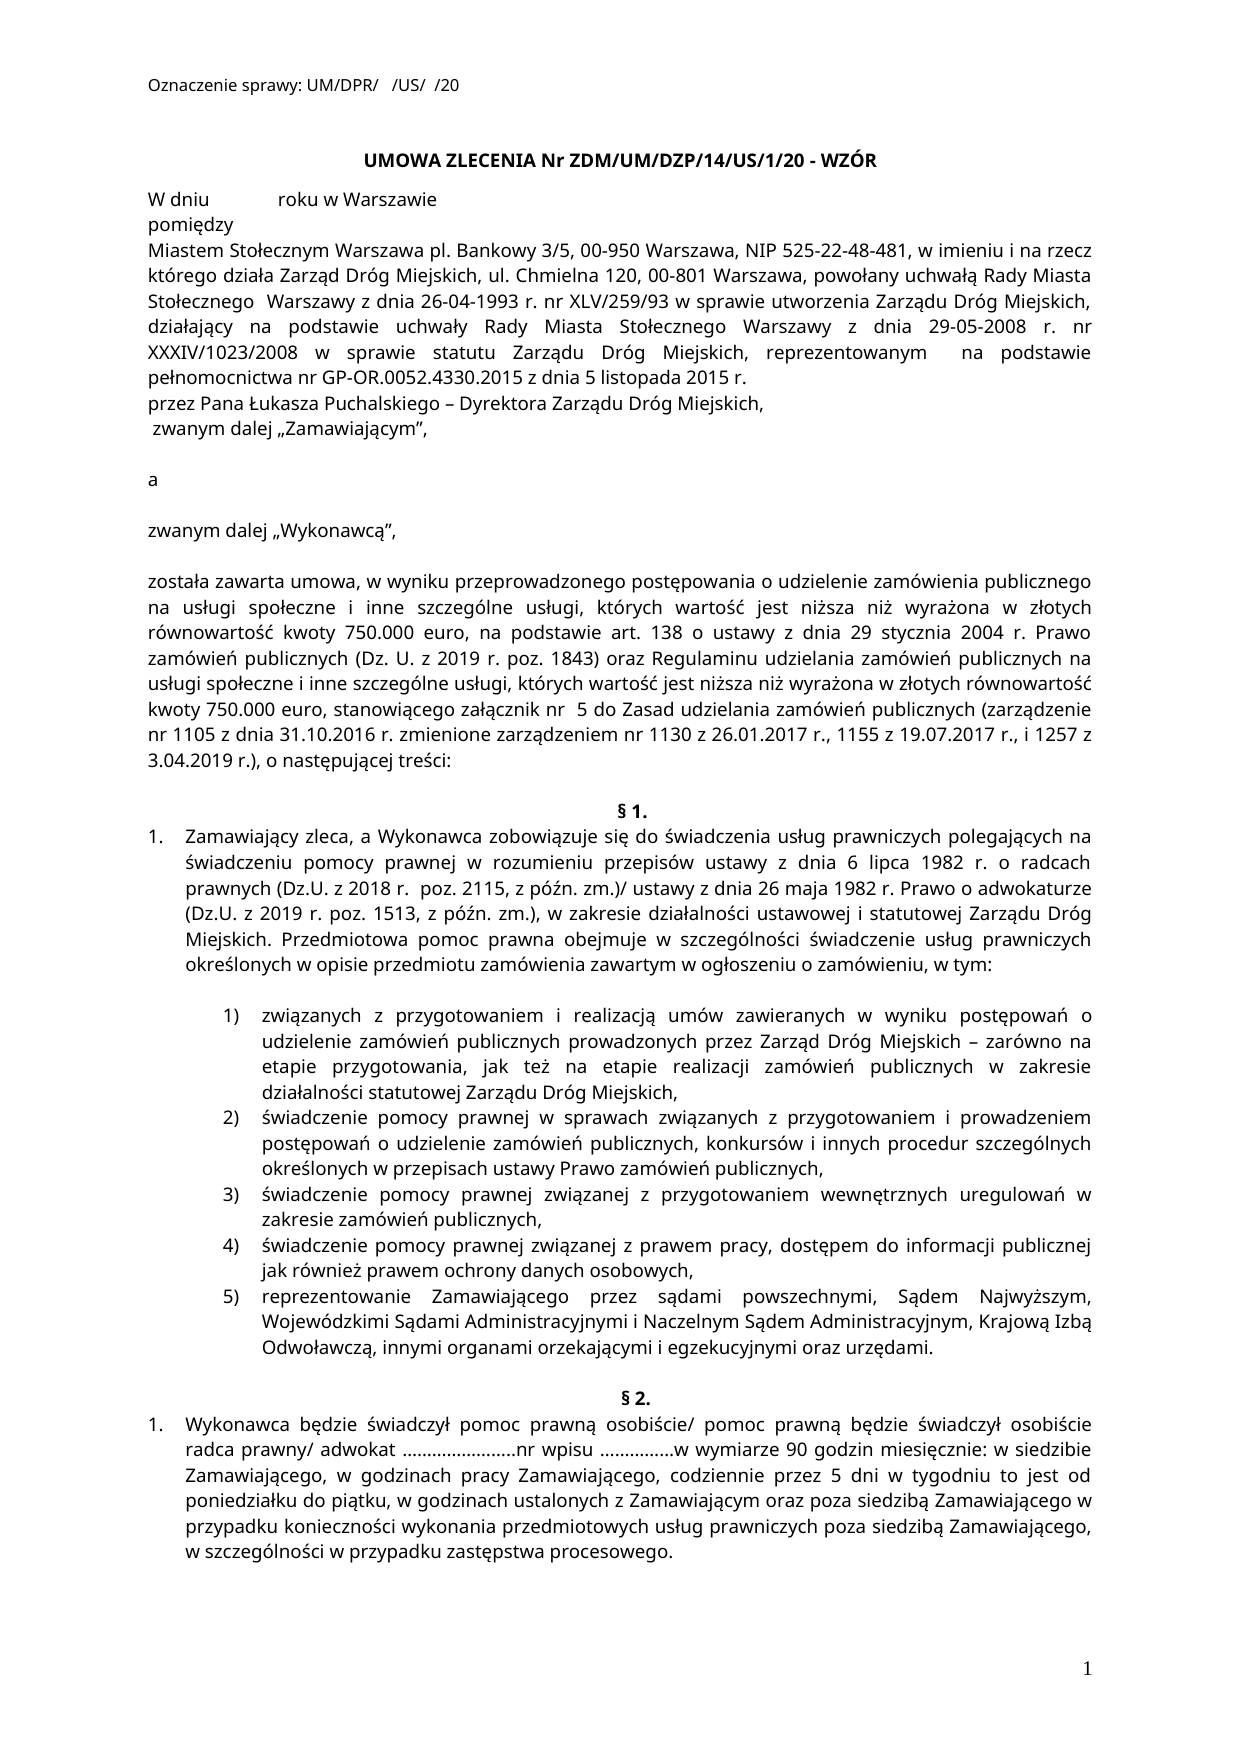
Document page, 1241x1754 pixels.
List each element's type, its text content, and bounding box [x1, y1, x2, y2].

text § 2. [179, 1385, 1093, 1411]
text zwanym dalej „Zamawiającym”, [148, 416, 1093, 441]
text pomiędzy [148, 211, 1093, 237]
list świadczenie pomocy prawnej związanej z prawem pracy, dostępem do informacji publicznej jak również prawem ochrony danych osobowych, [223, 1232, 1093, 1283]
text W dniu roku w Warszawie [148, 186, 1093, 211]
list reprezentowanie Zamawiającego przez sądami powszechnymi, Sądem Najwyższym, Wojewódzkimi Sądami Administracyjnymi i Naczelnym Sądem Administracyjnym, Krajową Izbą Odwoławczą, innymi organami orzekającymi i egzekucyjnymi oraz urzędami. [223, 1283, 1093, 1360]
text § 1. [148, 798, 1093, 824]
list związanych z przygotowaniem i realizacją umów zawieranych w wyniku postępowań o udzielenie zamówień publicznych prowadzonych przez Zarząd Dróg Miejskich – zarówno na etapie przygotowania, jak też na etapie realizacji zamówień publicznych w zakresie działalności statutowej Zarządu Dróg Miejskich, [223, 1002, 1093, 1104]
list świadczenie pomocy prawnej w sprawach związanych z przygotowaniem i prowadzeniem postępowań o udzielenie zamówień publicznych, konkursów i innych procedur szczególnych określonych w przepisach ustawy Prawo zamówień publicznych, [223, 1104, 1093, 1181]
text została zawarta umowa, w wyniku przeprowadzonego postępowania o udzielenie zamówienia publicznego na usługi społeczne i inne szczególne usługi, których wartość jest niższa niż wyrażona w złotych równowartość kwoty 750.000 euro, na podstawie art. 138 o ustawy z dnia 29 stycznia 2004 r. Prawo zamówień publicznych (Dz. U. z 2019 r. poz. 1843) oraz Regulaminu udzielania zamówień publicznych na usługi społeczne i inne szczególne usługi, których wartość jest niższa niż wyrażona w złotych równowartość kwoty 750.000 euro, stanowiącego załącznik nr 5 do Zasad udzielania zamówień publicznych (zarządzenie nr 1105 z dnia 31.10.2016 r. zmienione zarządzeniem nr 1130 z 26.01.2017 r., 1155 z 19.07.2017 r., i 1257 z 3.04.2019 r.), o następującej treści: [148, 569, 1093, 773]
list świadczenie pomocy prawnej związanej z przygotowaniem wewnętrznych uregulowań w zakresie zamówień publicznych, [223, 1181, 1093, 1232]
text UMOWA ZLECENIA Nr ZDM/UM/DZP/14/US/1/20 - WZÓR [148, 148, 1093, 173]
text przez Pana Łukasza Puchalskiego – Dyrektora Zarządu Dróg Miejskich, [148, 390, 1093, 416]
text a [148, 467, 1093, 492]
list Zamawiający zleca, a Wykonawca zobowiązuje się do świadczenia usług prawniczych polegających na świadczeniu pomocy prawnej w rozumieniu przepisów ustawy z dnia 6 lipca 1982 r. o radcach prawnych (Dz.U. z 2018 r. poz. 2115, z późn. zm.)/ ustawy z dnia 26 maja 1982 r. Prawo o adwokaturze (Dz.U. z 2019 r. poz. 1513, z późn. zm.), w zakresie działalności ustawowej i statutowej Zarządu Dróg Miejskich. Przedmiotowa pomoc prawna obejmuje w szczególności świadczenie usług prawniczych określonych w opisie przedmiotu zamówienia zawartym w ogłoszeniu o zamówieniu, w tym: [148, 824, 1093, 977]
text Miastem Stołecznym Warszawa pl. Bankowy 3/5, 00-950 Warszawa, NIP 525-22-48-481, w imieniu i na rzecz którego działa Zarząd Dróg Miejskich, ul. Chmielna 120, 00-801 Warszawa, powołany uchwałą Rady Miasta Stołecznego Warszawy z dnia 26-04-1993 r. nr XLV/259/93 w sprawie utworzenia Zarządu Dróg Miejskich, działający na podstawie uchwały Rady Miasta Stołecznego Warszawy z dnia 29-05-2008 r. nr XXXIV/1023/2008 w sprawie statutu Zarządu Dróg Miejskich, reprezentowanym na podstawie pełnomocnictwa nr GP-OR.0052.4330.2015 z dnia 5 listopada 2015 r. [148, 237, 1093, 390]
text zwanym dalej „Wykonawcą”, [148, 518, 1093, 543]
list Wykonawca będzie świadczył pomoc prawną osobiście/ pomoc prawną będzie świadczył osobiście radca prawny/ adwokat …………………..nr wpisu ……………w wymiarze 90 godzin miesięcznie: w siedzibie Zamawiającego, w godzinach pracy Zamawiającego, codziennie przez 5 dni w tygodniu to jest od poniedziałku do piątku, w godzinach ustalonych z Zamawiającym oraz poza siedzibą Zamawiającego w przypadku konieczności wykonania przedmiotowych usług prawniczych poza siedzibą Zamawiającego, w szczególności w przypadku zastępstwa procesowego. [148, 1411, 1093, 1564]
